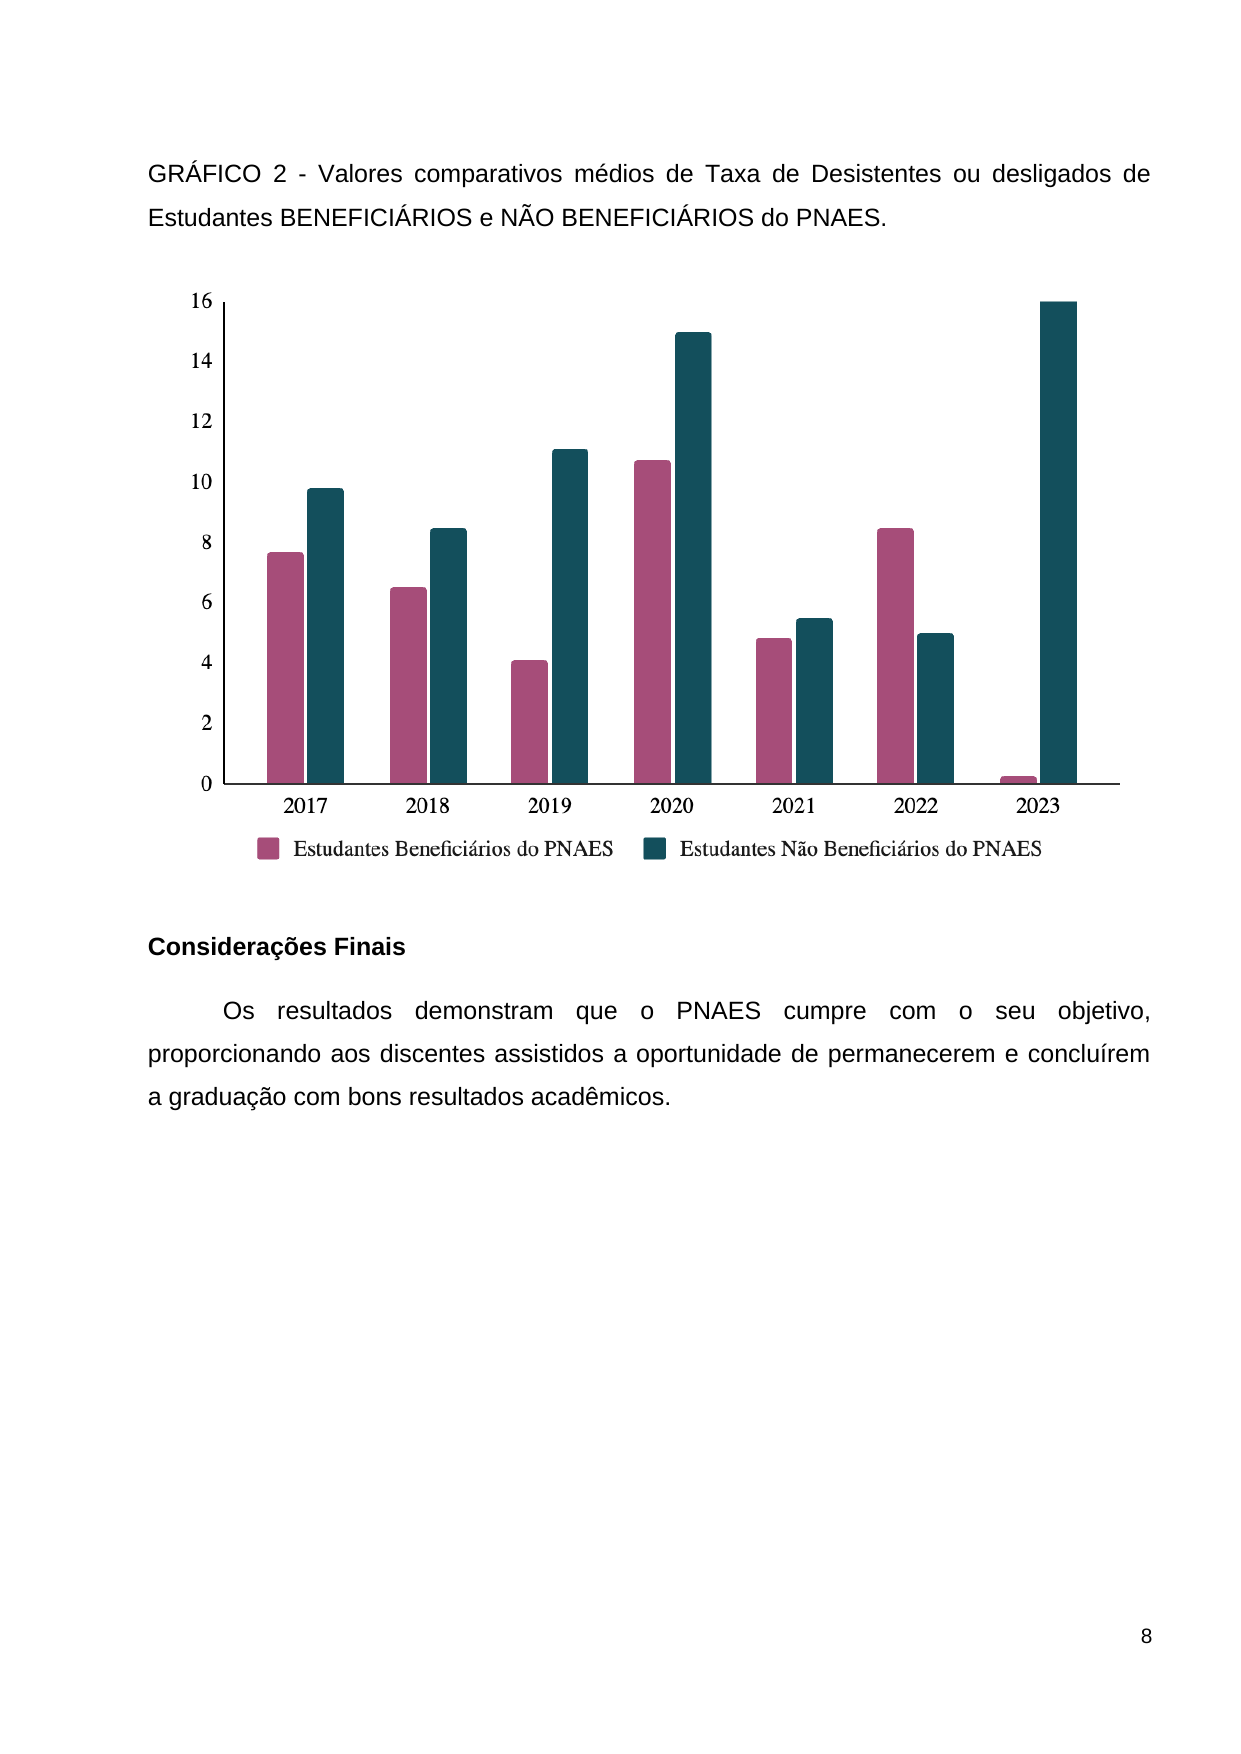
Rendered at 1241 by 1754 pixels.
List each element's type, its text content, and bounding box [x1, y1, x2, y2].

text GRÁFICO 2 - Valores comparativos médios de Taxa de Desistentes ou desligados de Estudantes BENEFICIÁRIOS e NÃO BENEFICIÁRIOS do PNAES. [148, 188, 1152, 231]
text Considerações Finais [148, 932, 1152, 961]
picture [147, 258, 1152, 891]
text Os resultados demonstram que o PNAES cumpre com o seu objetivo, proporcionando aos discentes assistidos a oportunidade de permanecerem e concluírem a graduação com bons resultados acadêmicos. [148, 996, 1152, 1111]
